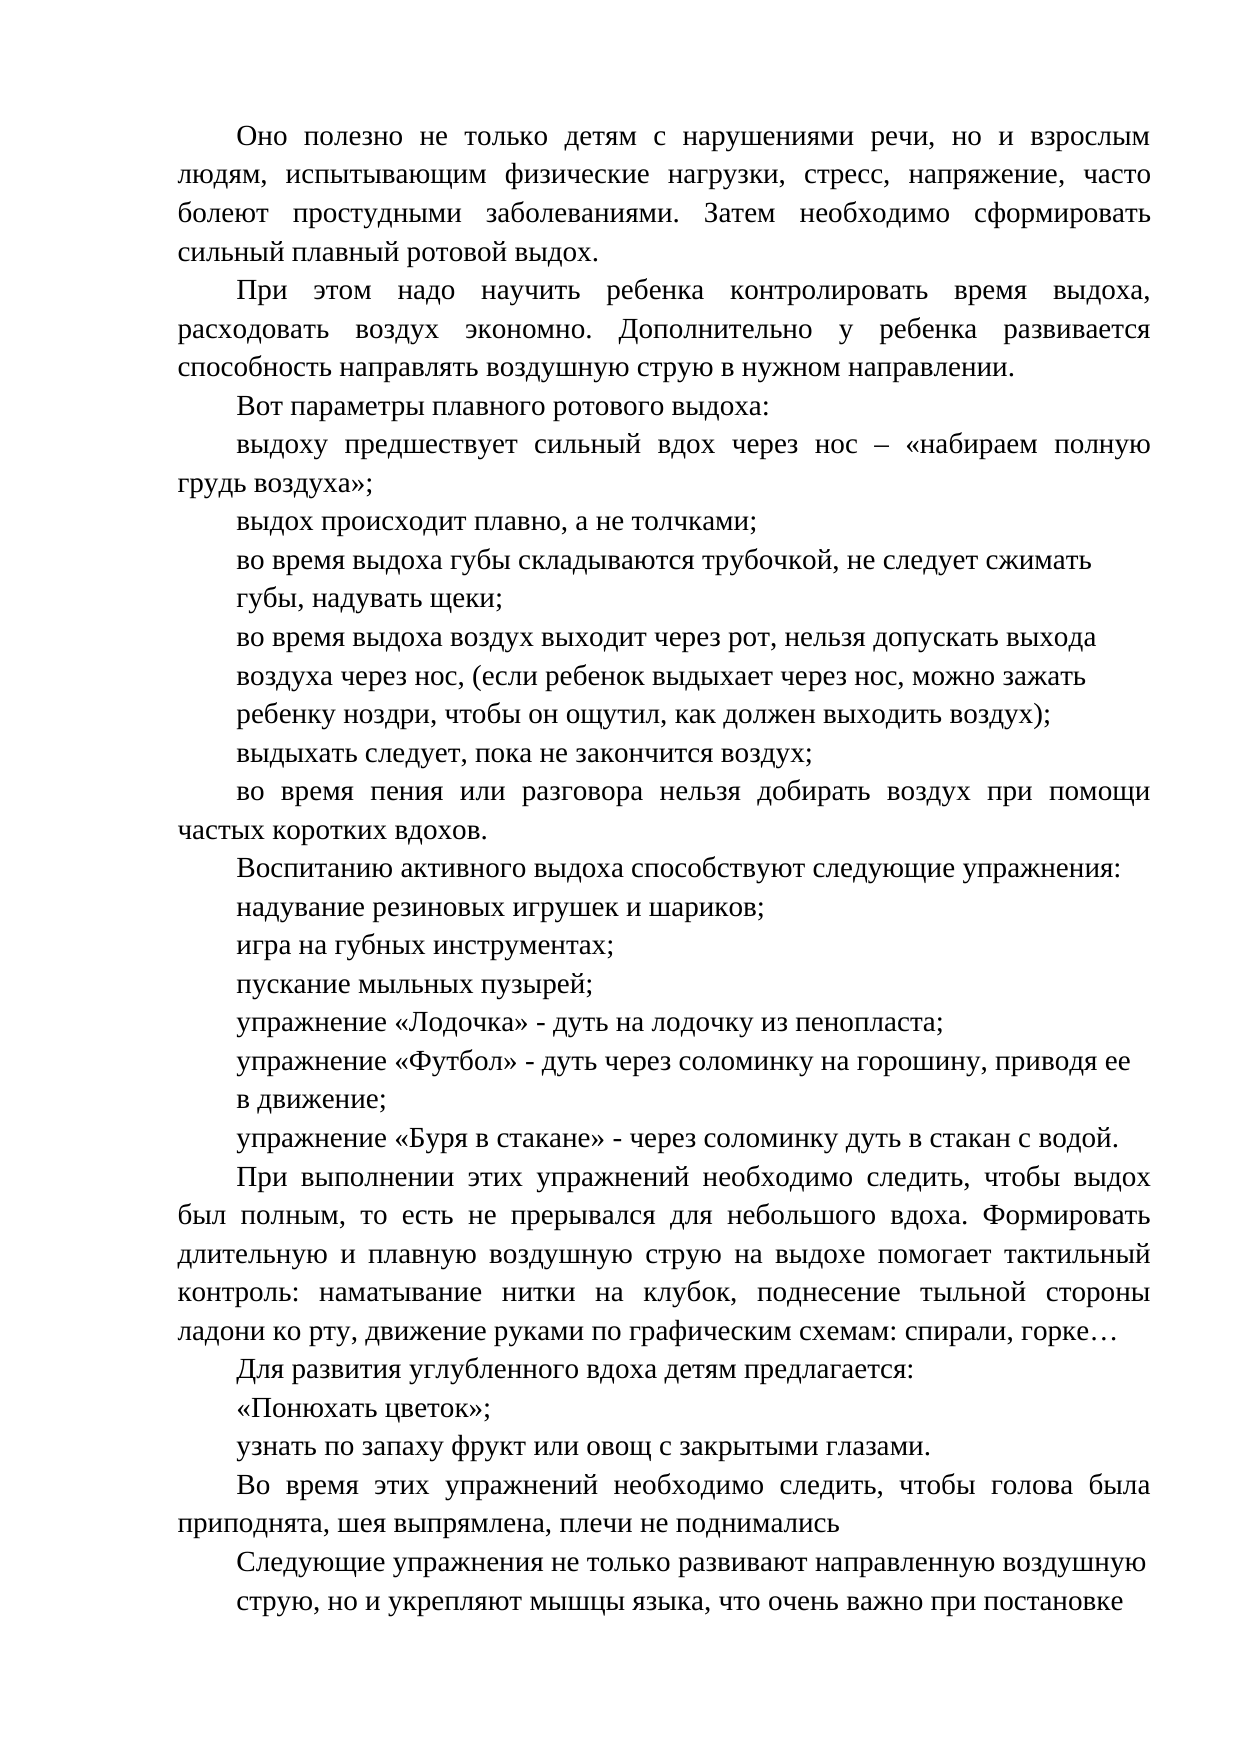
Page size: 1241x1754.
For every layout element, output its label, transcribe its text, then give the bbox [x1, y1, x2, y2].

text струю, но и укрепляют мышцы языка, что очень важно при постановке [177, 1583, 1152, 1616]
text упражнение «Футбол» - дуть через соломинку на горошину, приводя ее [177, 1043, 1152, 1077]
text упражнение «Лодочка» - дуть на лодочку из пенопласта; [177, 1004, 1152, 1038]
text выдох происходит плавно, а не толчками; [177, 503, 1152, 537]
text «Понюхать цветок»; [177, 1390, 1152, 1423]
text узнать по запаху фрукт или овощ с закрытыми глазами. [177, 1428, 1152, 1462]
text При этом надо научить ребенка контролировать время выдоха, расходовать воздух экономно. Дополнительно у ребенка развивается способность направлять воздушную струю в нужном направлении. [177, 272, 1152, 383]
text упражнение «Буря в стакане» - через соломинку дуть в стакан с водой. [177, 1120, 1152, 1154]
text во время выдоха воздух выходит через рот, нельзя допускать выхода [177, 619, 1152, 653]
text Воспитанию активного выдоха способствуют следующие упражнения: [177, 850, 1152, 884]
text Оно полезно не только детям с нарушениями речи, но и взрослым людям, испытывающим физические нагрузки, стресс, напряжение, часто болеют простудными заболеваниями. Затем необходимо сформировать сильный плавный ротовой выдох. [177, 118, 1152, 267]
text во время пения или разговора нельзя добирать воздух при помощи частых коротких вдохов. [177, 773, 1152, 845]
text игра на губных инструментах; [177, 927, 1152, 961]
text надувание резиновых игрушек и шариков; [177, 889, 1152, 922]
text При выполнении этих упражнений необходимо следить, чтобы выдох был полным, то есть не прерывался для небольшого вдоха. Формировать длительную и плавную воздушную струю на выдохе помогает тактильный контроль: наматывание нитки на клубок, поднесение тыльной стороны ладони ко рту, движение руками по графическим схемам: спирали, горке… [177, 1159, 1152, 1346]
text выдыхать следует, пока не закончится воздух; [177, 735, 1152, 768]
text Следующие упражнения не только развивают направленную воздушную [177, 1544, 1152, 1578]
text пускание мыльных пузырей; [177, 966, 1152, 999]
text выдоху предшествует сильный вдох через нос – «набираем полную грудь воздуха»; [177, 426, 1152, 498]
text в движение; [177, 1082, 1152, 1115]
text воздуха через нос, (если ребенок выдыхает через нос, можно зажать [177, 658, 1152, 691]
text ребенку ноздри, чтобы он ощутил, как должен выходить воздух); [177, 696, 1152, 730]
text Во время этих упражнений необходимо следить, чтобы голова была приподнята, шея выпрямлена, плечи не поднимались [177, 1467, 1152, 1539]
text Для развития углубленного вдоха детям предлагается: [177, 1351, 1152, 1385]
text Вот параметры плавного ротового выдоха: [177, 388, 1152, 421]
text губы, надувать щеки; [177, 581, 1152, 614]
text во время выдоха губы складываются трубочкой, не следует сжимать [177, 542, 1152, 576]
